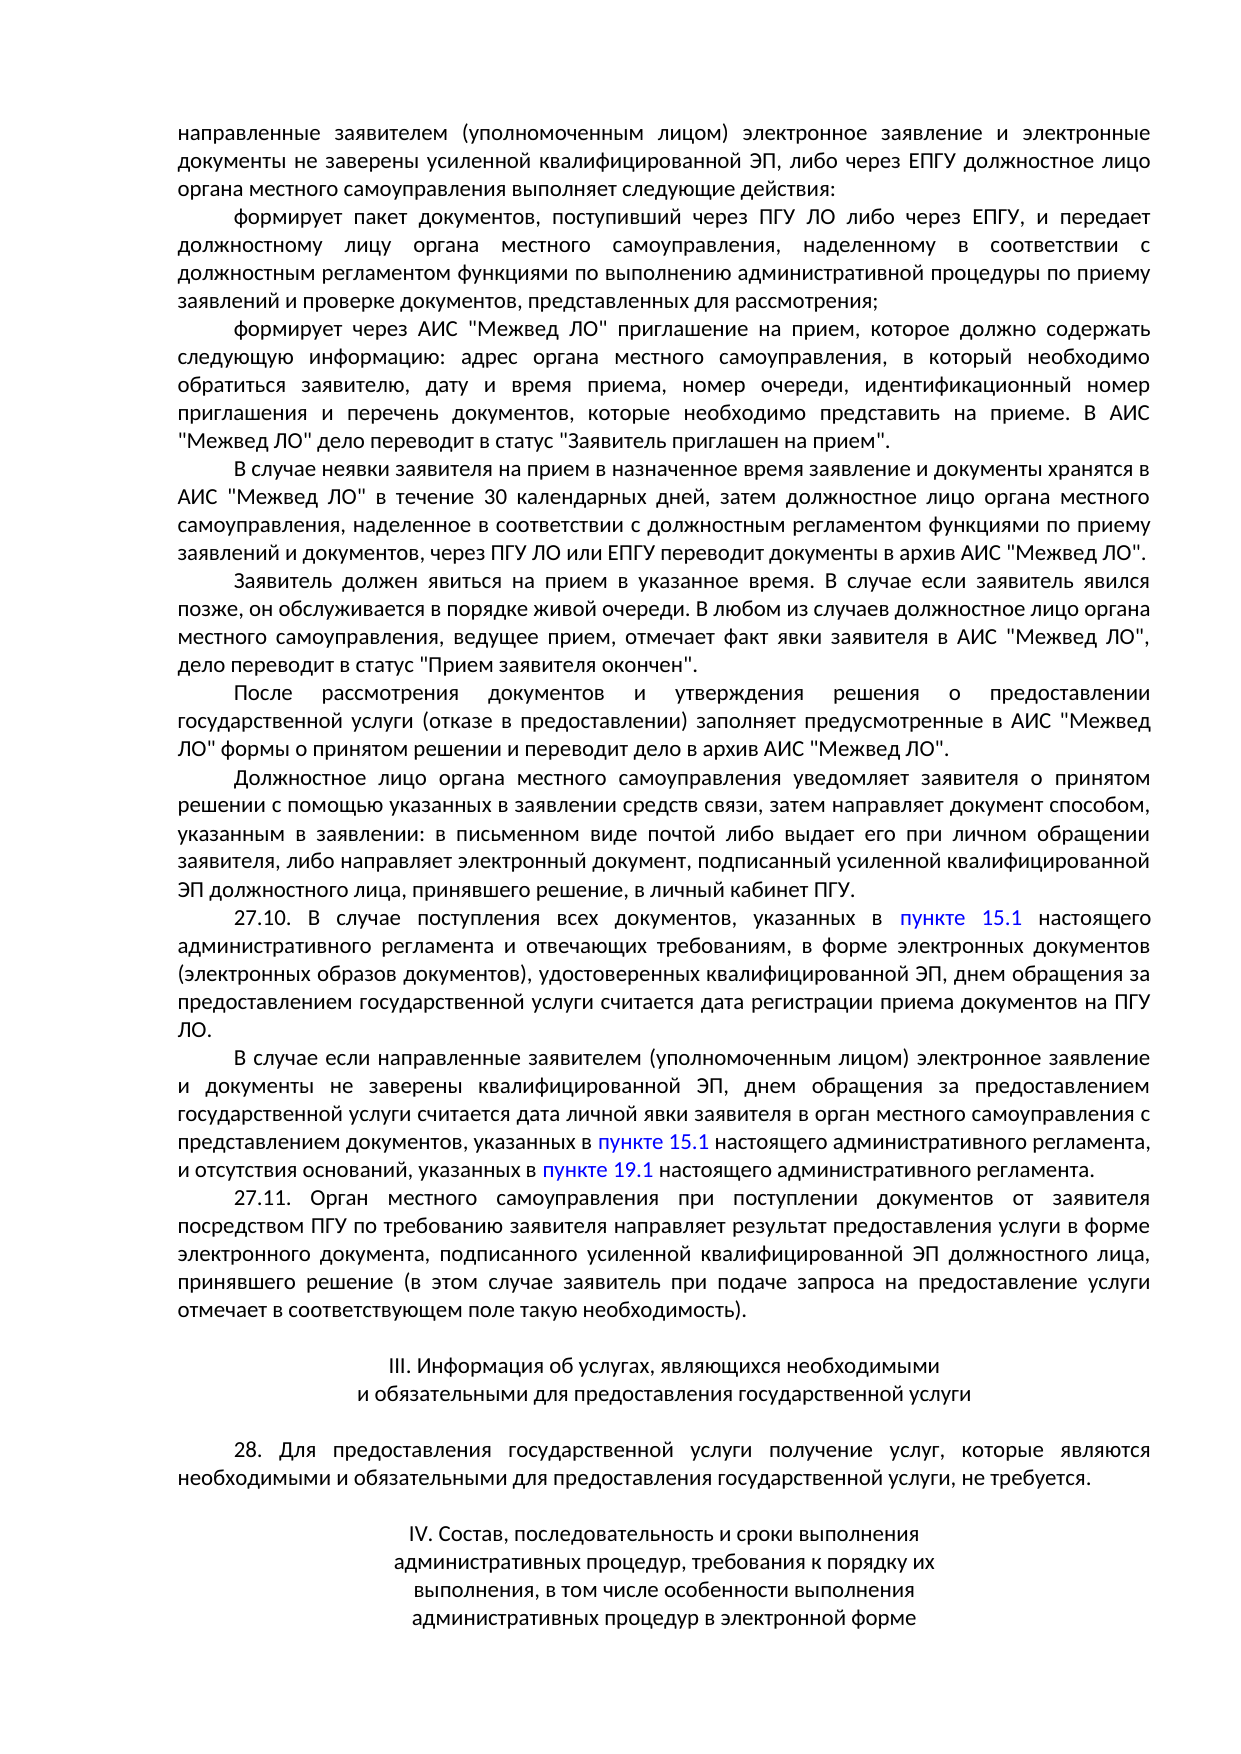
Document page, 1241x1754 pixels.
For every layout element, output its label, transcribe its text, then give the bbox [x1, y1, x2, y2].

text Должностное лицо органа местного самоуправления уведомляет заявителя о принятом решении с помощью указанных в заявлении средств связи, затем направляет документ способом, указанным в заявлении: в письменном виде почтой либо выдает его при личном обращении заявителя, либо направляет электронный документ, подписанный усиленной квалифицированной ЭП должностного лица, принявшего решение, в личный кабинет ПГУ. [177, 763, 1152, 903]
text 27.10. В случае поступления всех документов, указанных в пункте 15.1 настоящего административного регламента и отвечающих требованиям, в форме электронных документов (электронных образов документов), удостоверенных квалифицированной ЭП, днем обращения за предоставлением государственной услуги считается дата регистрации приема документов на ПГУ ЛО. [177, 903, 1152, 1043]
text 27.11. Орган местного самоуправления при поступлении документов от заявителя посредством ПГУ по требованию заявителя направляет результат предоставления услуги в форме электронного документа, подписанного усиленной квалифицированной ЭП должностного лица, принявшего решение (в этом случае заявитель при подаче запроса на предоставление услуги отмечает в соответствующем поле такую необходимость). [177, 1183, 1152, 1323]
text Заявитель должен явиться на прием в указанное время. В случае если заявитель явился позже, он обслуживается в порядке живой очереди. В любом из случаев должностное лицо органа местного самоуправления, ведущее прием, отмечает факт явки заявителя в АИС "Межвед ЛО", дело переводит в статус "Прием заявителя окончен". [177, 566, 1152, 678]
text и обязательными для предоставления государственной услуги [177, 1379, 1152, 1407]
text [177, 118, 1152, 202]
text В случае если направленные заявителем (уполномоченным лицом) электронное заявление и документы не заверены квалифицированной ЭП, днем обращения за предоставлением государственной услуги считается дата личной явки заявителя в орган местного самоуправления с представлением документов, указанных в пункте 15.1 настоящего административного регламента, и отсутствия оснований, указанных в пункте 19.1 настоящего административного регламента. [177, 1043, 1152, 1183]
text III. Информация об услугах, являющихся необходимыми [177, 1351, 1152, 1379]
text После рассмотрения документов и утверждения решения о предоставлении государственной услуги (отказе в предоставлении) заполняет предусмотренные в АИС "Межвед ЛО" формы о принятом решении и переводит дело в архив АИС "Межвед ЛО". [177, 678, 1152, 763]
text формирует пакет документов, поступивший через ПГУ ЛО либо через ЕПГУ, и передает должностному лицу органа местного самоуправления, наделенному в соответствии с должностным регламентом функциями по выполнению административной процедуры по приему заявлений и проверке документов, представленных для рассмотрения; [177, 202, 1152, 314]
text IV. Состав, последовательность и сроки выполнения [177, 1519, 1152, 1547]
text выполнения, в том числе особенности выполнения [177, 1575, 1152, 1603]
text административных процедур в электронной форме [177, 1603, 1152, 1631]
text В случае неявки заявителя на прием в назначенное время заявление и документы хранятся в АИС "Межвед ЛО" в течение 30 календарных дней, затем должностное лицо органа местного самоуправления, наделенное в соответствии с должностным регламентом функциями по приему заявлений и документов, через ПГУ ЛО или ЕПГУ переводит документы в архив АИС "Межвед ЛО". [177, 454, 1152, 566]
text 28. Для предоставления государственной услуги получение услуг, которые являются необходимыми и обязательными для предоставления государственной услуги, не требуется. [177, 1435, 1152, 1491]
text формирует через АИС "Межвед ЛО" приглашение на прием, которое должно содержать следующую информацию: адрес органа местного самоуправления, в который необходимо обратиться заявителю, дату и время приема, номер очереди, идентификационный номер приглашения и перечень документов, которые необходимо представить на приеме. В АИС "Межвед ЛО" дело переводит в статус "Заявитель приглашен на прием". [177, 314, 1152, 454]
text административных процедур, требования к порядку их [177, 1547, 1152, 1575]
